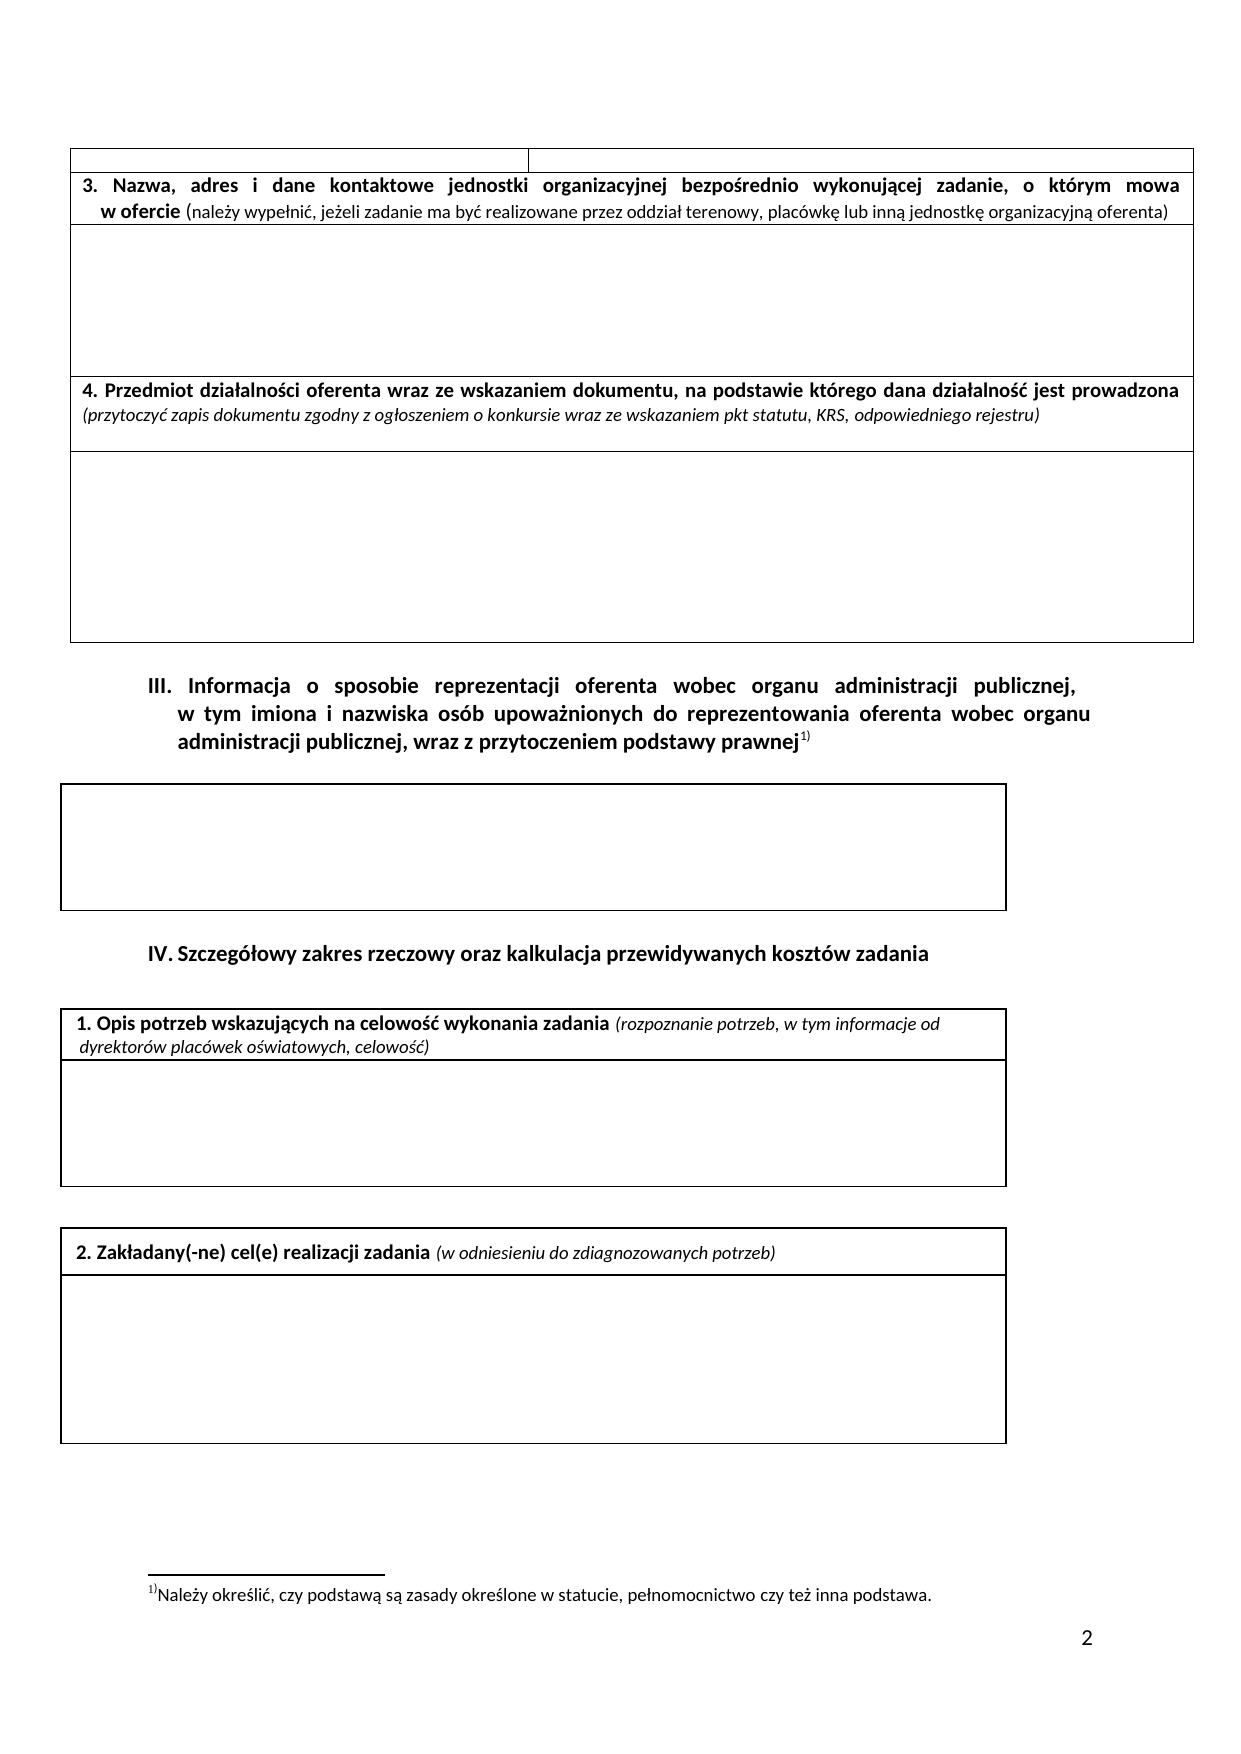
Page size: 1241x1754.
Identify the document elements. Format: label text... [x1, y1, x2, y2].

text III. Informacja o sposobie reprezentacji oferenta wobec organu administracji publicznej, w tym imiona i nazwiska osób upoważnionych do reprezentowania oferenta wobec organu administracji publicznej, wraz z przytoczeniem podstawy prawnej) [148, 671, 1093, 755]
table_cell [62, 1061, 1005, 1186]
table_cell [71, 149, 528, 172]
table_header 2. Zakładany(-ne) cel(e) realizacji zadania (w odniesieniu do zdiagnozowanych potrzeb) [62, 1229, 1005, 1274]
table_cell [62, 1276, 1005, 1443]
table_cell [71, 452, 1193, 642]
table_cell 3. Nazwa, adres i dane kontaktowe jednostki organizacyjnej bezpośrednio wykonującej zadanie, o którym mowa w ofercie (należy wypełnić, jeżeli zadanie ma być realizowane przez oddział terenowy, placówkę lub inną jednostkę organizacyjną oferenta) [71, 173, 1193, 223]
table_cell [71, 225, 1193, 376]
table_header [62, 785, 1005, 910]
table_cell [529, 149, 1193, 172]
table_header 1. Opis potrzeb wskazujących na celowość wykonania zadania (rozpoznanie potrzeb, w tym informacje od dyrektorów placówek oświatowych, celowość) [62, 1010, 1005, 1058]
text IV. Szczegółowy zakres rzeczowy oraz kalkulacja przewidywanych kosztów zadania [148, 939, 1093, 967]
table_cell 4. Przedmiot działalności oferenta wraz ze wskazaniem dokumentu, na podstawie którego dana działalność jest prowadzona (przytoczyć zapis dokumentu zgodny z ogłoszeniem o konkursie wraz ze wskazaniem pkt statutu, KRS, odpowiedniego rejestru) [71, 377, 1193, 451]
